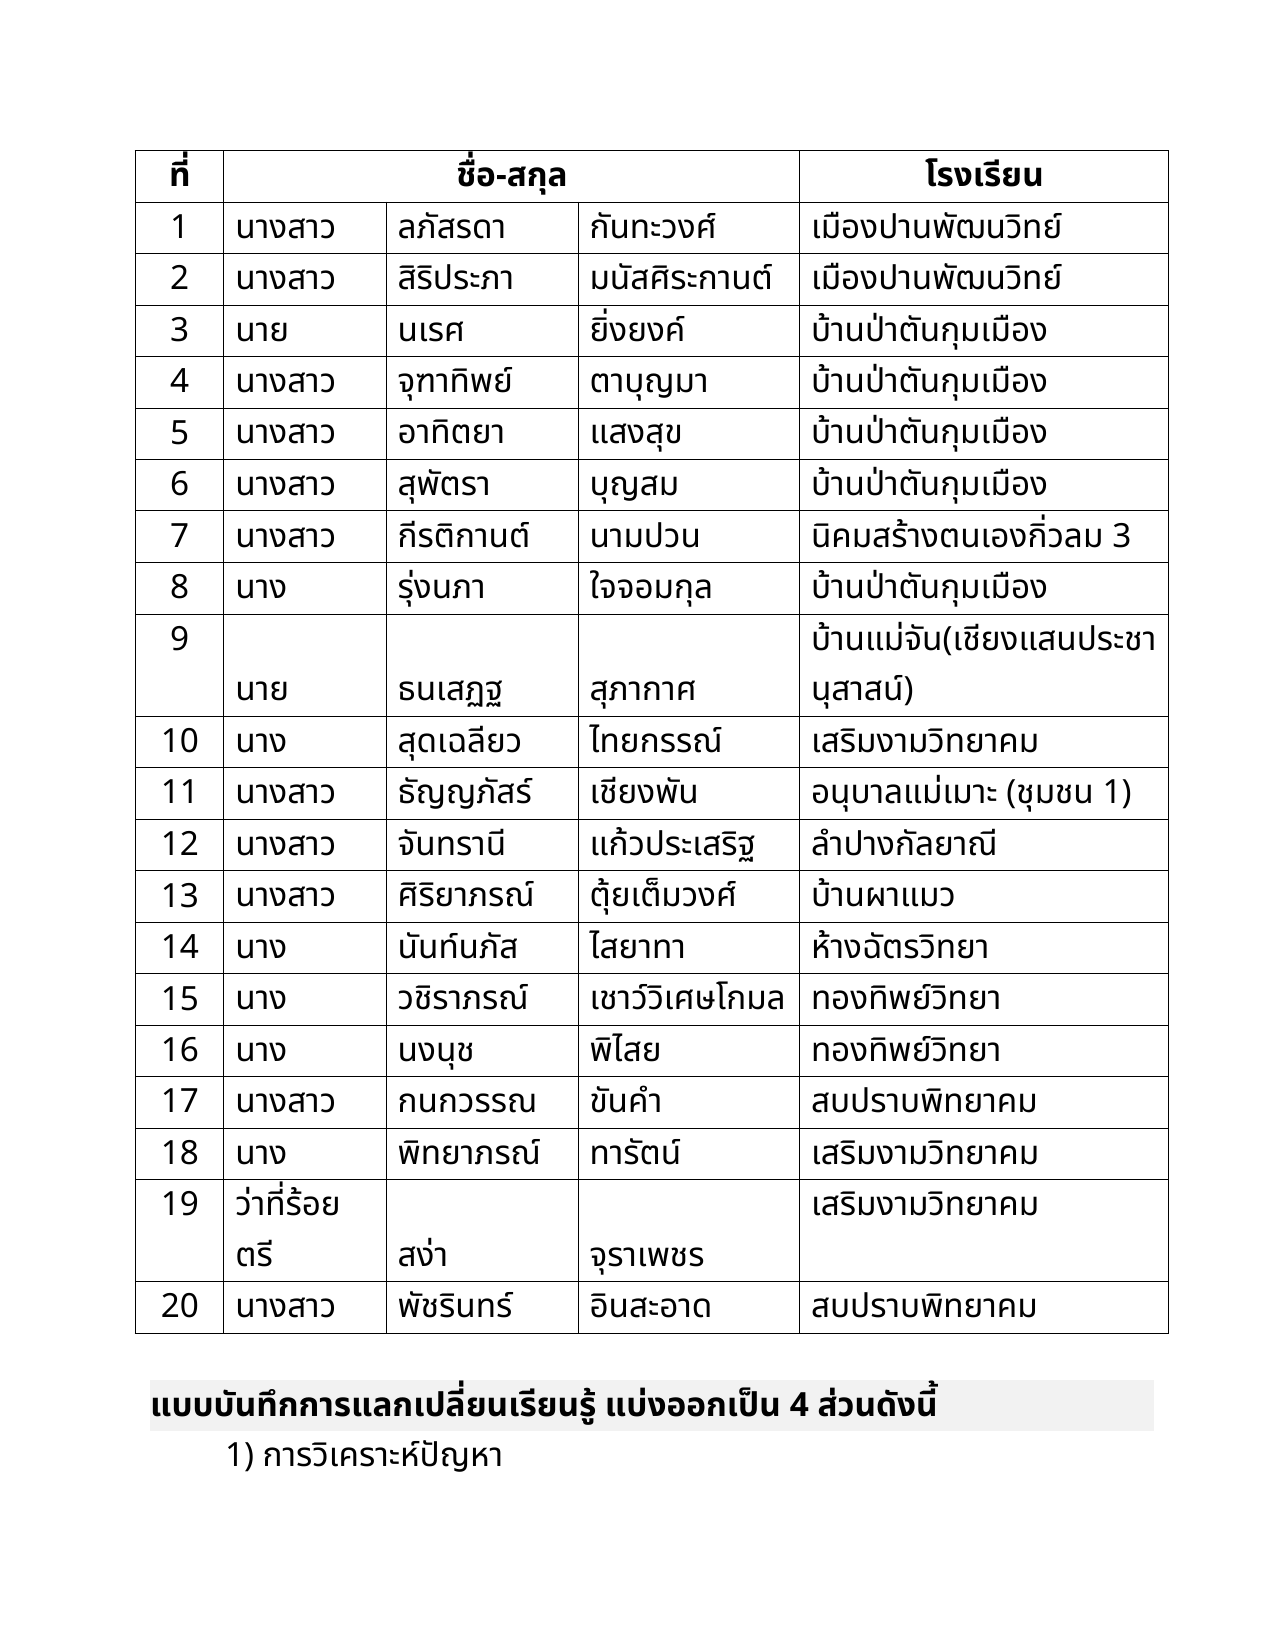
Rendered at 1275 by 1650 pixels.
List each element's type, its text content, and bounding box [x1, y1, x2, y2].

table_cell สุภากาศ [579, 615, 799, 716]
table_cell นางสาว [224, 203, 386, 253]
table_cell นาย [224, 615, 386, 716]
table_cell นางสาว [224, 409, 386, 459]
table_cell บ้านป่าตันกุมเมือง [800, 409, 1168, 459]
table_cell นามปวน [579, 511, 799, 562]
table_cell ยิ่งยงค์ [579, 306, 799, 356]
table_cell บ้านป่าตันกุมเมือง [800, 460, 1168, 510]
table_cell ไทยกรรณ์ [579, 717, 799, 767]
table_cell ทองทิพย์วิทยา [800, 974, 1168, 1025]
table_cell 4 [136, 357, 223, 407]
table_cell เชาว์วิเศษโกมล [579, 974, 799, 1025]
table_cell นาง [224, 1129, 386, 1179]
table_cell ลำปางกัลยาณี [800, 820, 1168, 870]
table_cell บ้านแม่จัน(เชียงแสนประชานุสาสน์) [800, 615, 1168, 716]
table_cell ลภัสรดา [387, 203, 578, 253]
table_cell สง่า [387, 1180, 578, 1281]
table_cell 9 [136, 615, 223, 716]
table_cell ทองทิพย์วิทยา [800, 1026, 1168, 1076]
table_cell 19 [136, 1180, 223, 1281]
table_cell 10 [136, 717, 223, 767]
table_cell จุราเพชร [579, 1180, 799, 1281]
table_cell นงนุช [387, 1026, 578, 1076]
table_cell นาง [224, 974, 386, 1025]
table_cell นางสาว [224, 1077, 386, 1128]
table_cell สบปราบพิทยาคม [800, 1282, 1168, 1332]
table_cell กันทะวงศ์ [579, 203, 799, 253]
table_cell นาง [224, 563, 386, 613]
table_cell มนัสศิระกานต์ [579, 254, 799, 304]
text แบบบันทึกการแลกเปลี่ยนเรียนรู้ แบ่งออกเป็น 4 ส่วนดังนี้ [150, 1380, 1154, 1431]
table_cell นางสาว [224, 460, 386, 510]
table_cell รุ่งนภา [387, 563, 578, 613]
table_cell สิริประภา [387, 254, 578, 304]
table_cell ธัญญภัสร์ [387, 768, 578, 819]
table_cell ตุ้ยเต็มวงศ์ [579, 871, 799, 922]
table_cell นางสาว [224, 768, 386, 819]
table_cell บ้านป่าตันกุมเมือง [800, 357, 1168, 407]
table_cell แก้วประเสริฐ [579, 820, 799, 870]
table_cell 3 [136, 306, 223, 356]
table_cell 12 [136, 820, 223, 870]
table_cell 8 [136, 563, 223, 613]
table_cell 20 [136, 1282, 223, 1332]
table_cell นางสาว [224, 820, 386, 870]
list การวิเคราะห์ปัญหา [225, 1431, 1154, 1482]
table_cell สบปราบพิทยาคม [800, 1077, 1168, 1128]
table_cell บ้านผาแมว [800, 871, 1168, 922]
table_cell อินสะอาด [579, 1282, 799, 1332]
table_cell เสริมงามวิทยาคม [800, 1129, 1168, 1179]
table_cell 7 [136, 511, 223, 562]
table_cell เสริมงามวิทยาคม [800, 1180, 1168, 1281]
table_cell นางสาว [224, 871, 386, 922]
table_cell นาง [224, 717, 386, 767]
table_cell นเรศ [387, 306, 578, 356]
table_cell 2 [136, 254, 223, 304]
table_cell นาย [224, 306, 386, 356]
table_cell 1 [136, 203, 223, 253]
table_cell อาทิตยา [387, 409, 578, 459]
table_cell จุฑาทิพย์ [387, 357, 578, 407]
table_cell นางสาว [224, 1282, 386, 1332]
table_cell พัชรินทร์ [387, 1282, 578, 1332]
table_cell พิทยาภรณ์ [387, 1129, 578, 1179]
table_cell กีรติกานต์ [387, 511, 578, 562]
table_cell เมืองปานพัฒนวิทย์ [800, 203, 1168, 253]
table_cell เสริมงามวิทยาคม [800, 717, 1168, 767]
table_cell 18 [136, 1129, 223, 1179]
table_cell ใจจอมกุล [579, 563, 799, 613]
table_cell นางสาว [224, 357, 386, 407]
table_cell นาง [224, 923, 386, 973]
table_cell 6 [136, 460, 223, 510]
table_cell เมืองปานพัฒนวิทย์ [800, 254, 1168, 304]
table_cell ตาบุญมา [579, 357, 799, 407]
table_cell ทารัตน์ [579, 1129, 799, 1179]
table_header ชื่อ-สกุล [224, 151, 799, 202]
table_cell พิไสย [579, 1026, 799, 1076]
table_cell บ้านป่าตันกุมเมือง [800, 306, 1168, 356]
table_header ที่ [136, 151, 223, 202]
table_cell นางสาว [224, 511, 386, 562]
table_cell 14 [136, 923, 223, 973]
table_cell ไสยาทา [579, 923, 799, 973]
table_cell 13 [136, 871, 223, 922]
table_cell 5 [136, 409, 223, 459]
table_cell แสงสุข [579, 409, 799, 459]
table_cell กนกวรรณ [387, 1077, 578, 1128]
table_cell 17 [136, 1077, 223, 1128]
table_cell บุญสม [579, 460, 799, 510]
table_cell ว่าที่ร้อยตรี [224, 1180, 386, 1281]
table_cell จันทรานี [387, 820, 578, 870]
table_cell อนุบาลแม่เมาะ (ชุมชน 1) [800, 768, 1168, 819]
table_cell ธนเสฏฐ [387, 615, 578, 716]
table_cell บ้านป่าตันกุมเมือง [800, 563, 1168, 613]
table_cell นาง [224, 1026, 386, 1076]
table_cell สุพัตรา [387, 460, 578, 510]
table_cell ศิริยาภรณ์ [387, 871, 578, 922]
table_cell ห้างฉัตรวิทยา [800, 923, 1168, 973]
table_cell นิคมสร้างตนเองกิ่วลม 3 [800, 511, 1168, 562]
table_cell ขันคำ [579, 1077, 799, 1128]
table_cell 11 [136, 768, 223, 819]
table_cell เชียงพัน [579, 768, 799, 819]
table_header โรงเรียน [800, 151, 1168, 202]
table_cell สุดเฉลียว [387, 717, 578, 767]
table_cell 16 [136, 1026, 223, 1076]
table_cell นางสาว [224, 254, 386, 304]
table_cell 15 [136, 974, 223, 1025]
table_cell นันท์นภัส [387, 923, 578, 973]
table_cell วชิราภรณ์ [387, 974, 578, 1025]
